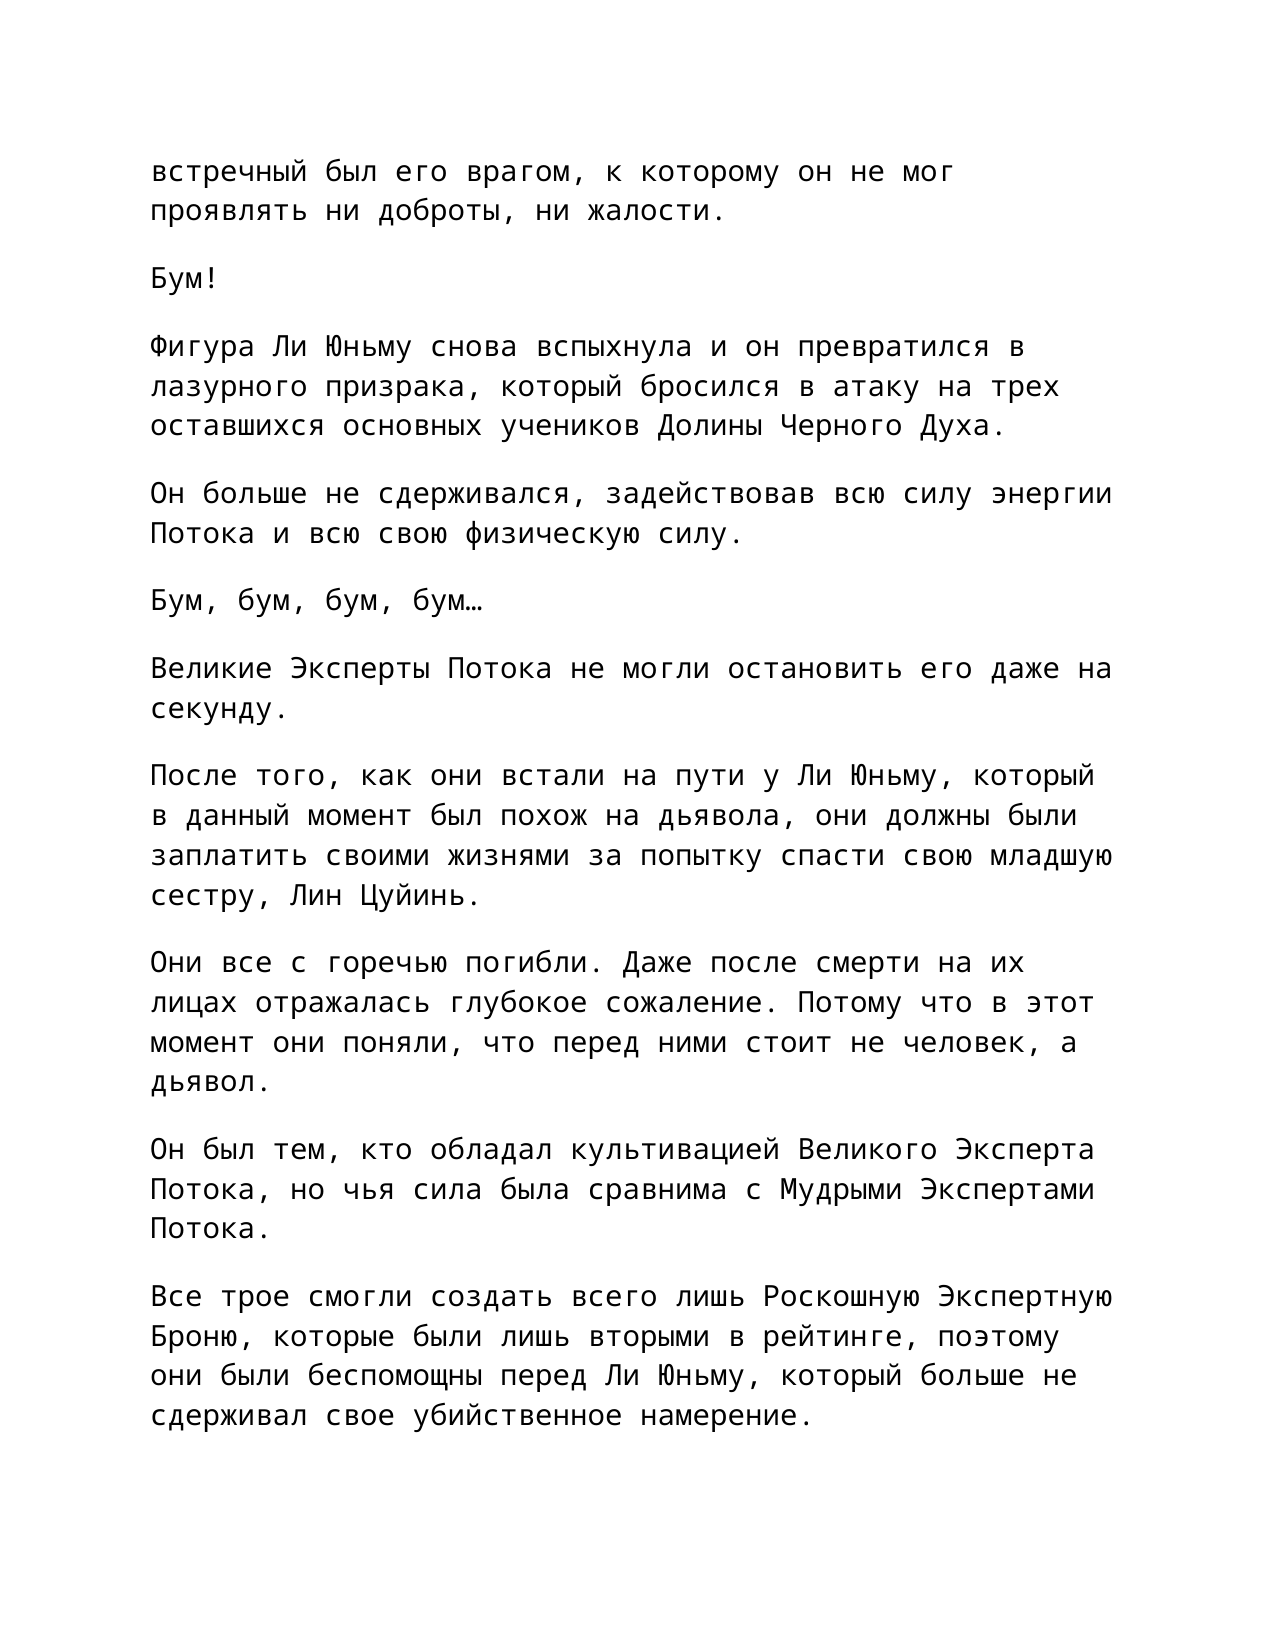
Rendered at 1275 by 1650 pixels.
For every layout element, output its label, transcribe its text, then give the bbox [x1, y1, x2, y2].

text Фигура Ли Юньму снова вспыхнула и он превратился в лазурного призрака, который бросился в атаку на трех оставшихся основных учеников Долины Черного Духа. [150, 325, 1125, 444]
text Бум, бум, бум, бум… [150, 579, 1125, 619]
text Все трое смогли создать всего лишь Роскошную Экспертную Броню, которые были лишь вторыми в рейтинге, поэтому они были беспомощны перед Ли Юньму, который больше не сдерживал свое убийственное намерение. [150, 1275, 1125, 1434]
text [150, 150, 1125, 229]
text Великие Эксперты Потока не могли остановить его даже на секунду. [150, 647, 1125, 727]
text Он больше не сдерживался, задействовав всю силу энергии Потока и всю свою физическую силу. [150, 472, 1125, 552]
text Он был тем, кто обладал культивацией Великого Эксперта Потока, но чья сила была сравнима с Мудрыми Экспертами Потока. [150, 1128, 1125, 1247]
text После того, как они встали на пути у Ли Юньму, который в данный момент был похож на дьявола, они должны были заплатить своими жизнями за попытку спасти свою младшую сестру, Лин Цуйинь. [150, 755, 1125, 913]
text Бум! [150, 257, 1125, 297]
text Они все с горечью погибли. Даже после смерти на их лицах отражалась глубокое сожаление. Потому что в этот момент они поняли, что перед ними стоит не человек, а дьявол. [150, 941, 1125, 1100]
